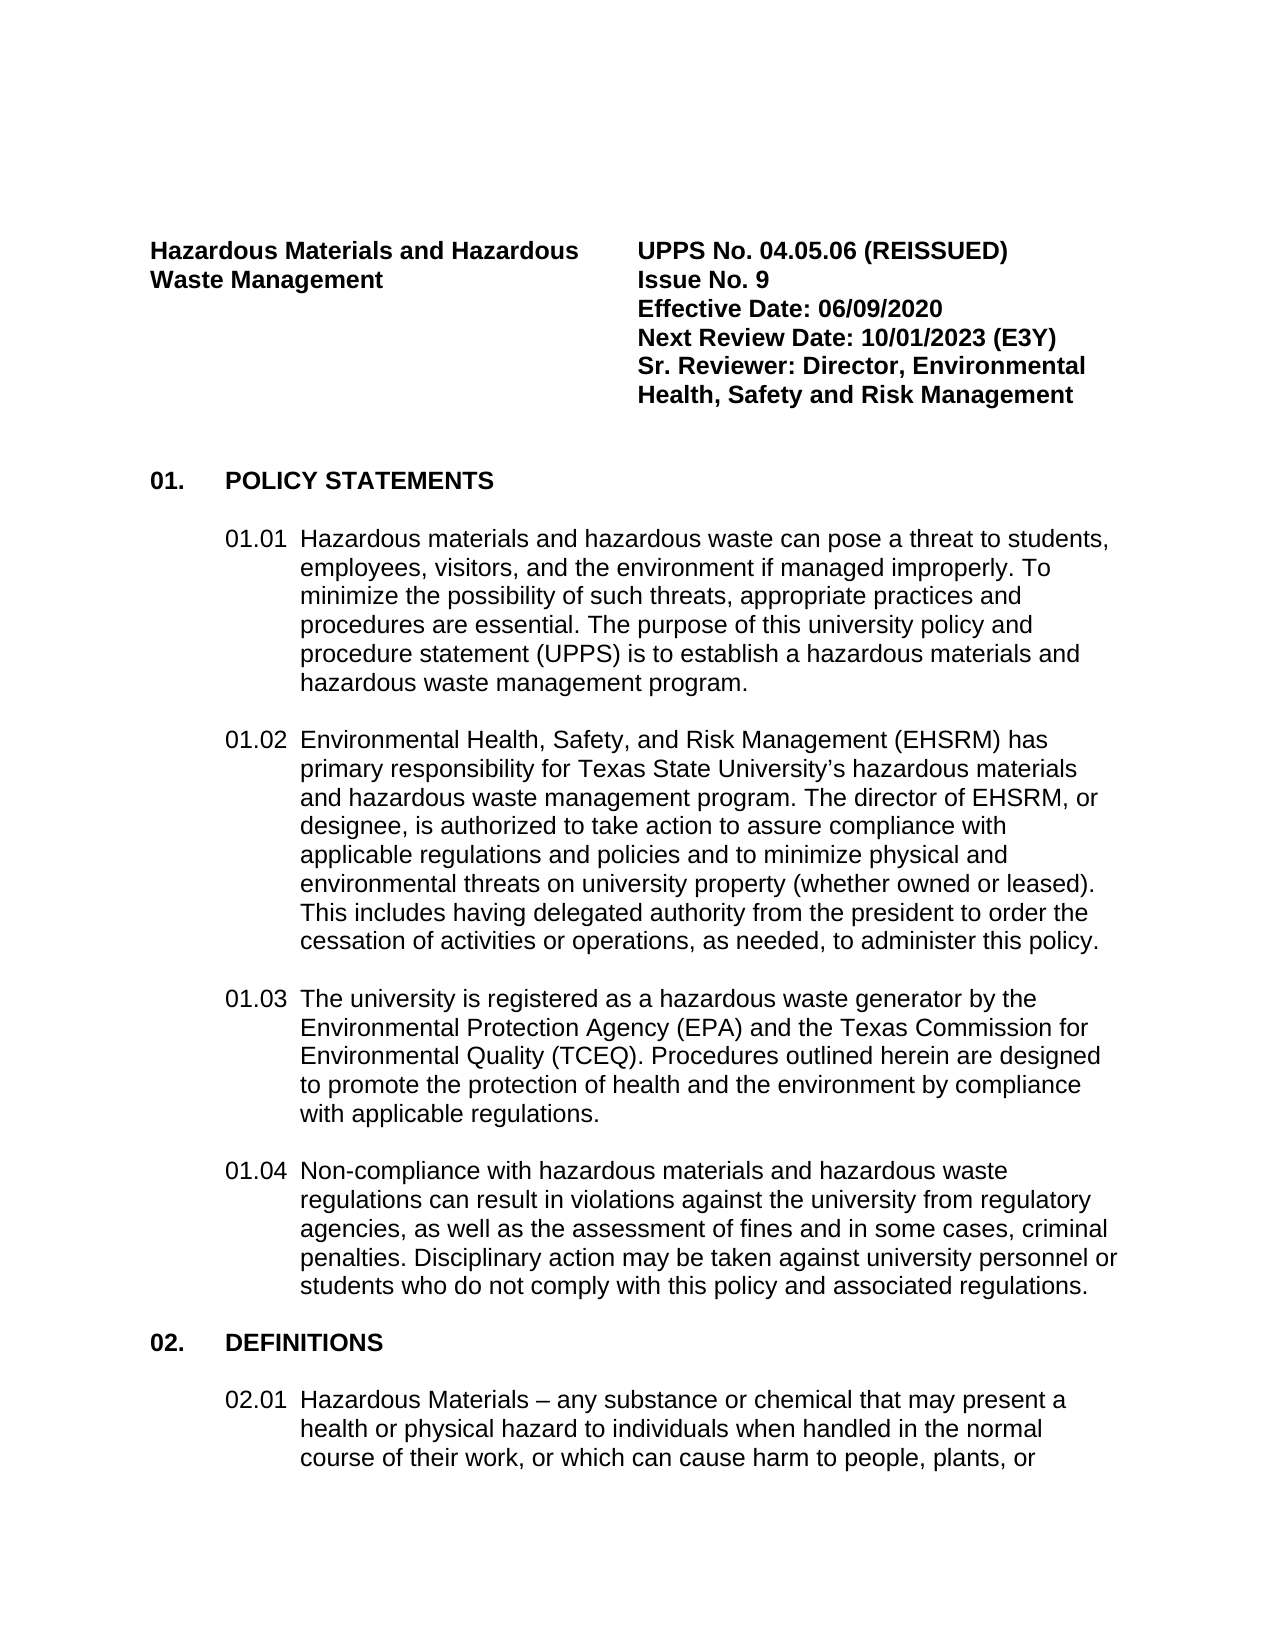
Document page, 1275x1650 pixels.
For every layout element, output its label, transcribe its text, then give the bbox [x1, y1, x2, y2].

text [225, 1386, 1125, 1472]
text Waste Management Issue No. 9 [150, 265, 1125, 294]
text 01.02 Environmental Health, Safety, and Risk Management (EHSRM) has primary responsibility for Texas State University’s hazardous materials and hazardous waste management program. The director of EHSRM, or designee, is authorized to take action to assure compliance with applicable regulations and policies and to minimize physical and environmental threats on university property (whether owned or leased). This includes having delegated authority from the president to order the cessation of activities or operations, as needed, to administer this policy. [225, 725, 1125, 955]
text 02. DEFINITIONS [150, 1328, 1125, 1357]
text Hazardous Materials and Hazardous UPPS No. 04.05.06 (REISSUED) [150, 236, 1125, 265]
text 01. POLICY STATEMENTS [150, 466, 1125, 495]
text 01.04 Non-compliance with hazardous materials and hazardous waste regulations can result in violations against the university from regulatory agencies, as well as the assessment of fines and in some cases, criminal penalties. Disciplinary action may be taken against university personnel or students who do not comply with this policy and associated regulations. [225, 1156, 1125, 1300]
text 01.03 The university is registered as a hazardous waste generator by the Environmental Protection Agency (EPA) and the Texas Commission for Environmental Quality (TCEQ). Procedures outlined herein are designed to promote the protection of health and the environment by compliance with applicable regulations. [225, 984, 1125, 1127]
text Next Review Date: 10/01/2023 (E3Y) [150, 322, 1125, 351]
text 01.01 Hazardous materials and hazardous waste can pose a threat to students, employees, visitors, and the environment if managed improperly. To minimize the possibility of such threats, appropriate practices and procedures are essential. The purpose of this university policy and procedure statement (UPPS) is to establish a hazardous materials and hazardous waste management program. [225, 524, 1125, 696]
text Effective Date: 06/09/2020 [150, 294, 1125, 322]
text Sr. Reviewer: Director, Environmental Health, Safety and Risk Management [637, 351, 1125, 409]
